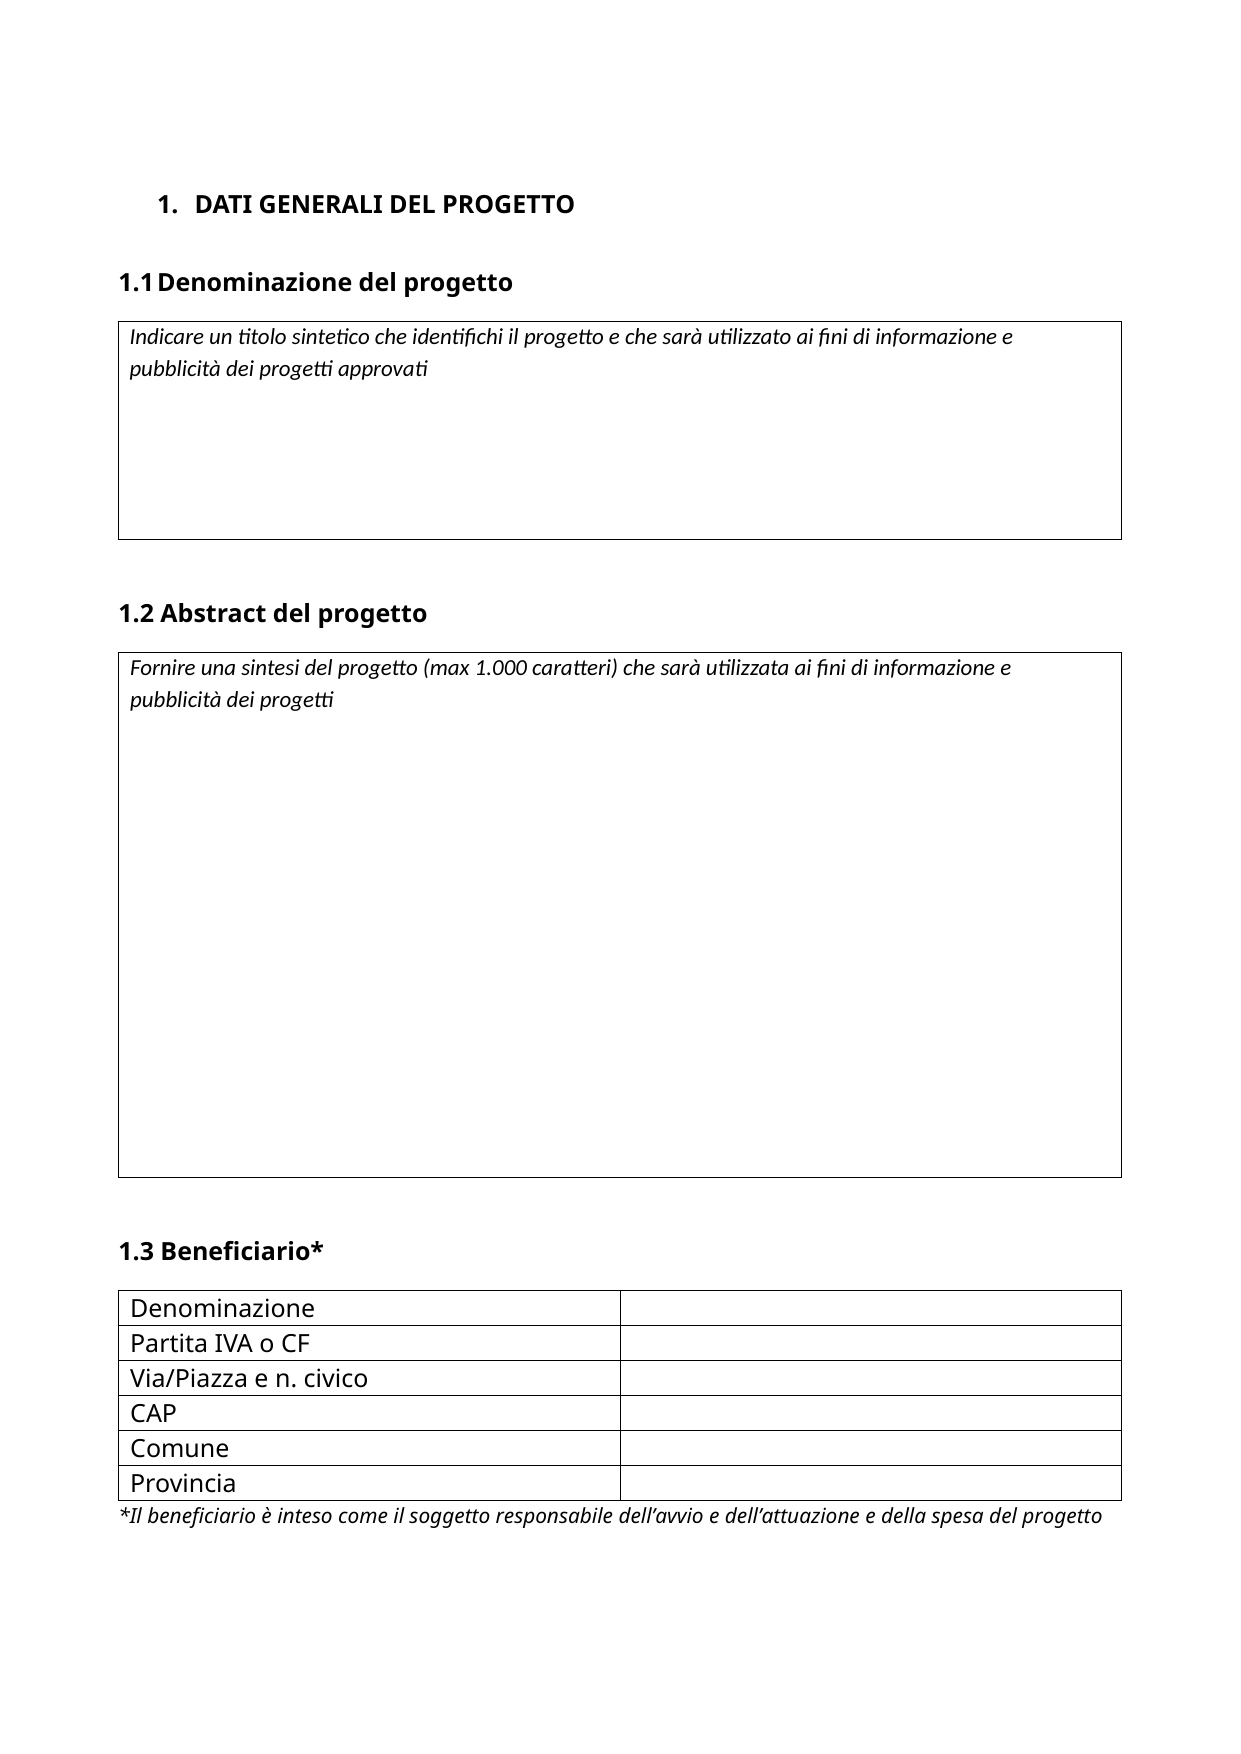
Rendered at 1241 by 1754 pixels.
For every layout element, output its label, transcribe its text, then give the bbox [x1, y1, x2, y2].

table_cell [621, 1431, 1121, 1465]
table_header Fornire una sintesi del progetto (max 1.000 caratteri) che sarà utilizzata ai fini di informazione e pubblicità dei progetti [119, 653, 1121, 1177]
table_header Denominazione [119, 1291, 620, 1325]
table_header [621, 1291, 1121, 1325]
table_cell [621, 1466, 1121, 1500]
table_cell [621, 1361, 1121, 1395]
table_cell [621, 1326, 1121, 1360]
table_cell Provincia [119, 1466, 620, 1500]
table_cell Comune [119, 1431, 620, 1465]
table_cell Via/Piazza e n. civico [119, 1361, 620, 1395]
table_header Indicare un titolo sintetico che identifichi il progetto e che sarà utilizzato ai fini di informazione e pubblicità dei progetti approvati [119, 322, 1121, 539]
list DATI GENERALI DEL PROGETTO [157, 187, 1122, 221]
text 1.2 Abstract del progetto [118, 596, 1122, 630]
list Denominazione del progetto [118, 265, 1122, 299]
table_cell Partita IVA o CF [119, 1326, 620, 1360]
text 1.3 Beneficiario* [118, 1234, 1122, 1268]
table_cell CAP [119, 1396, 620, 1430]
text *Il beneficiario è inteso come il soggetto responsabile dell’avvio e dell’attuazione e della spesa del progetto [118, 1501, 1122, 1530]
table_cell [621, 1396, 1121, 1430]
